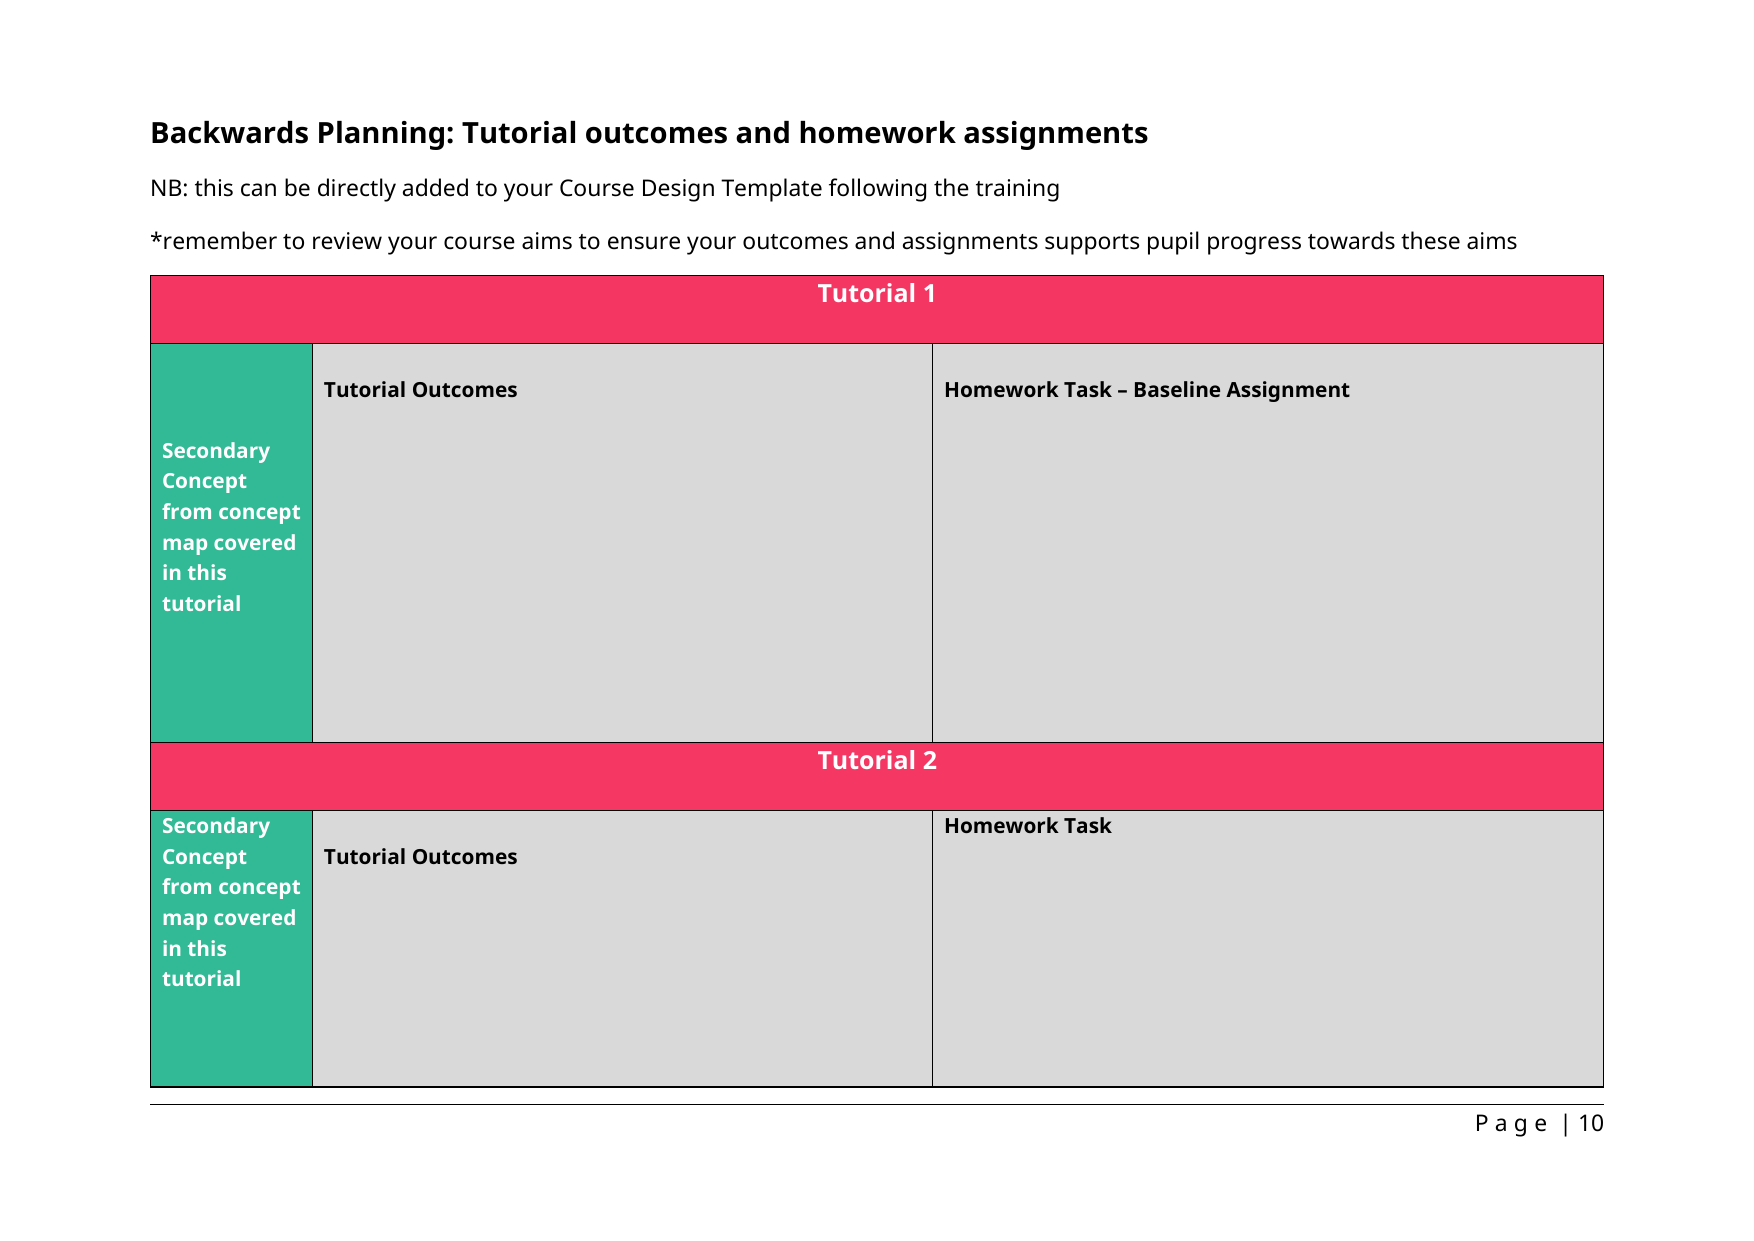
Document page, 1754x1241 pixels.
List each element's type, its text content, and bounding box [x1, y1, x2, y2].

table_cell Secondary Concept from concept map covered in this tutorial [151, 344, 312, 742]
text NB: this can be directly added to your Course Design Template following the training [150, 172, 1604, 203]
table_cell Tutorial Outcomes [313, 344, 932, 742]
text *remember to review your course aims to ensure your outcomes and assignments supports pupil progress towards these aims [150, 224, 1604, 256]
table_cell Homework Task [933, 811, 1603, 1086]
table_cell Homework Task – Baseline Assignment [933, 344, 1603, 742]
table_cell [151, 811, 312, 1086]
table_cell Tutorial Outcomes [313, 811, 932, 1086]
table_header Tutorial 1 [151, 276, 1603, 343]
text Backwards Planning: Tutorial outcomes and homework assignments [150, 112, 1604, 152]
table_cell Tutorial 2 [151, 743, 1603, 810]
